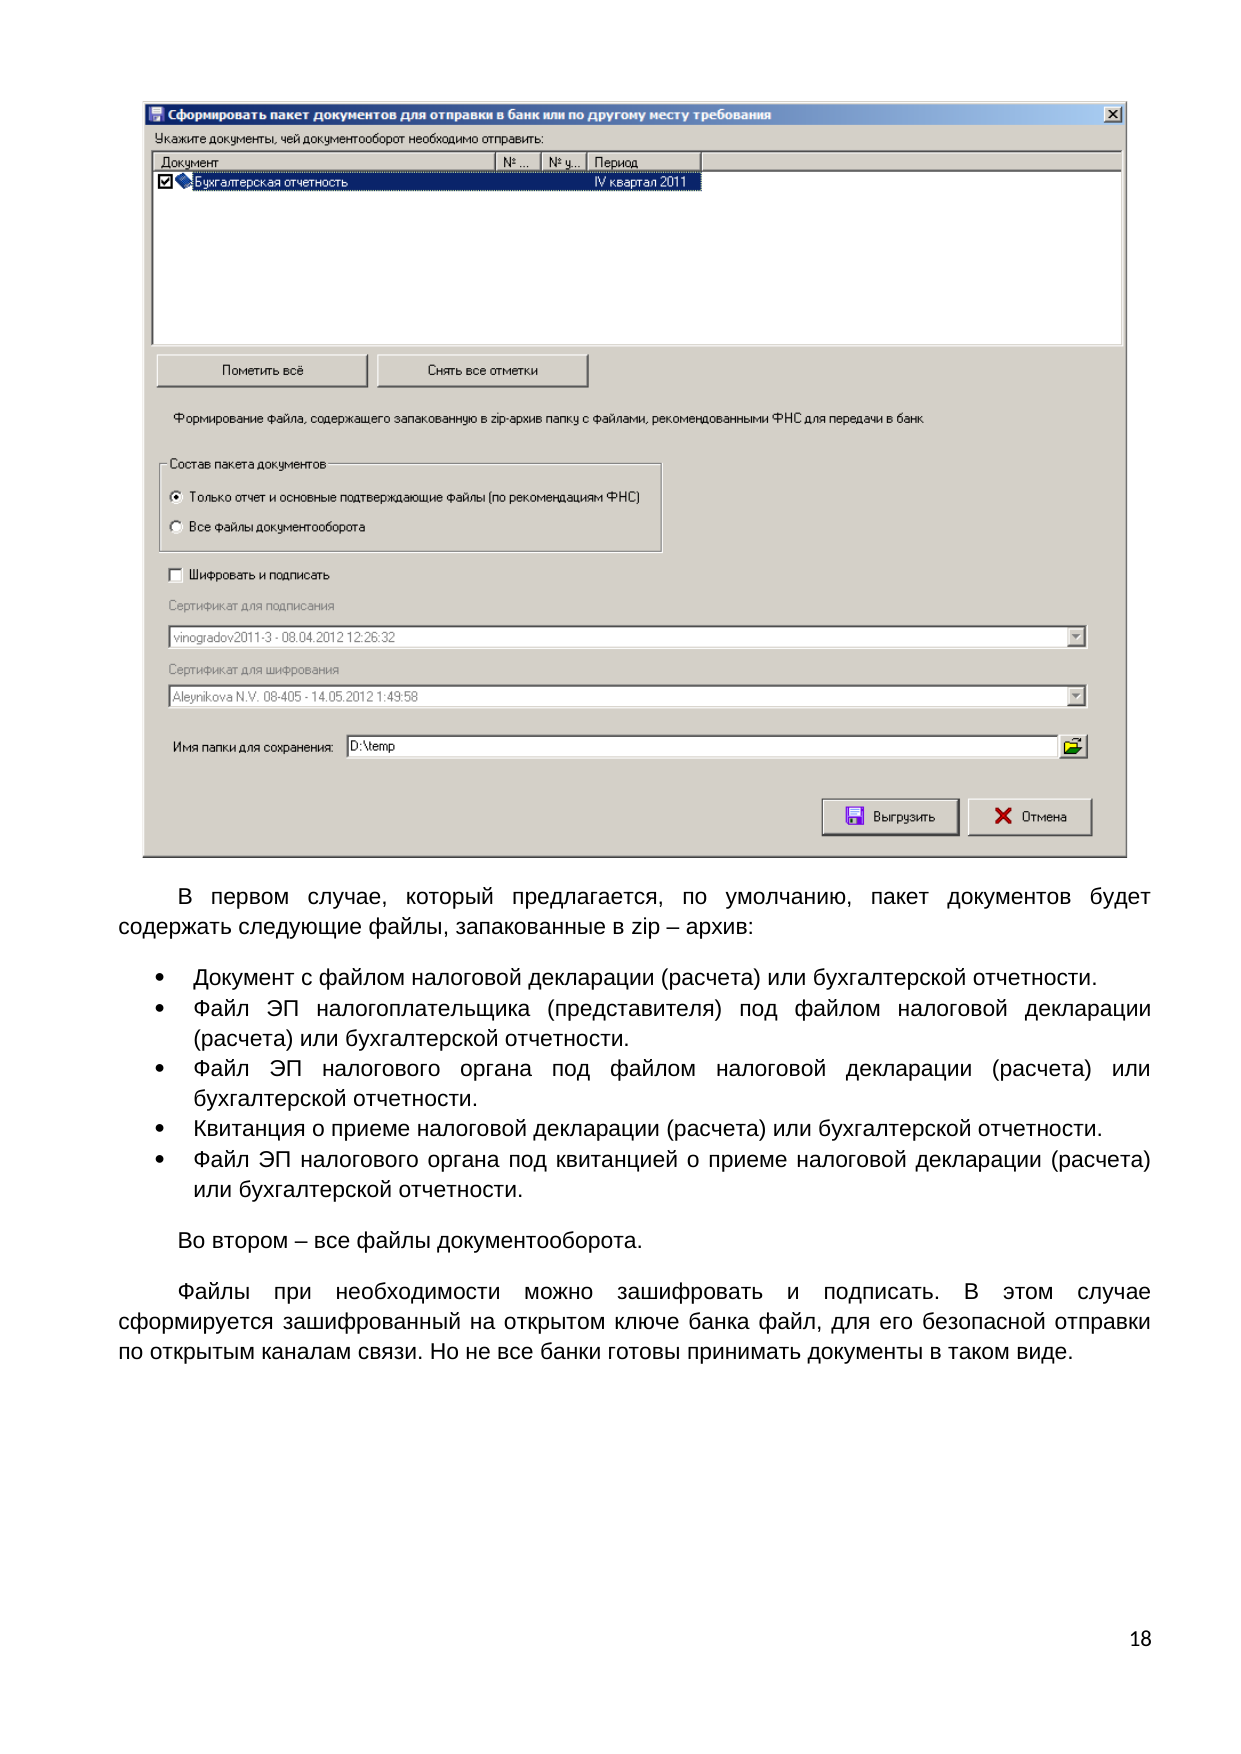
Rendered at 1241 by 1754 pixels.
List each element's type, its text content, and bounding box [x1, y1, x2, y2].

list Квитанция о приеме налоговой декларации (расчета) или бухгалтерской отчетности. [156, 1115, 1152, 1142]
text В первом случае, который предлагается, по умолчанию, пакет документов будет содержать следующие файлы, запакованные в zip – архив: [118, 883, 1152, 939]
picture [142, 101, 1128, 858]
list Файл ЭП налогового органа под файлом налоговой декларации (расчета) или бухгалтерской отчетности. [156, 1055, 1152, 1111]
text Файлы при необходимости можно зашифровать и подписать. В этом случае сформируется зашифрованный на открытом ключе банка файл, для его безопасной отправки по открытым каналам связи. Но не все банки готовы принимать документы в таком виде. [118, 1278, 1152, 1364]
text Во втором – все файлы документооборота. [118, 1227, 1152, 1253]
list Документ с файлом налоговой декларации (расчета) или бухгалтерской отчетности. [156, 964, 1152, 991]
list Файл ЭП налогового органа под квитанцией о приеме налоговой декларации (расчета) или бухгалтерской отчетности. [156, 1146, 1152, 1202]
list Файл ЭП налогоплательщика (представителя) под файлом налоговой декларации (расчета) или бухгалтерской отчетности. [156, 994, 1152, 1051]
